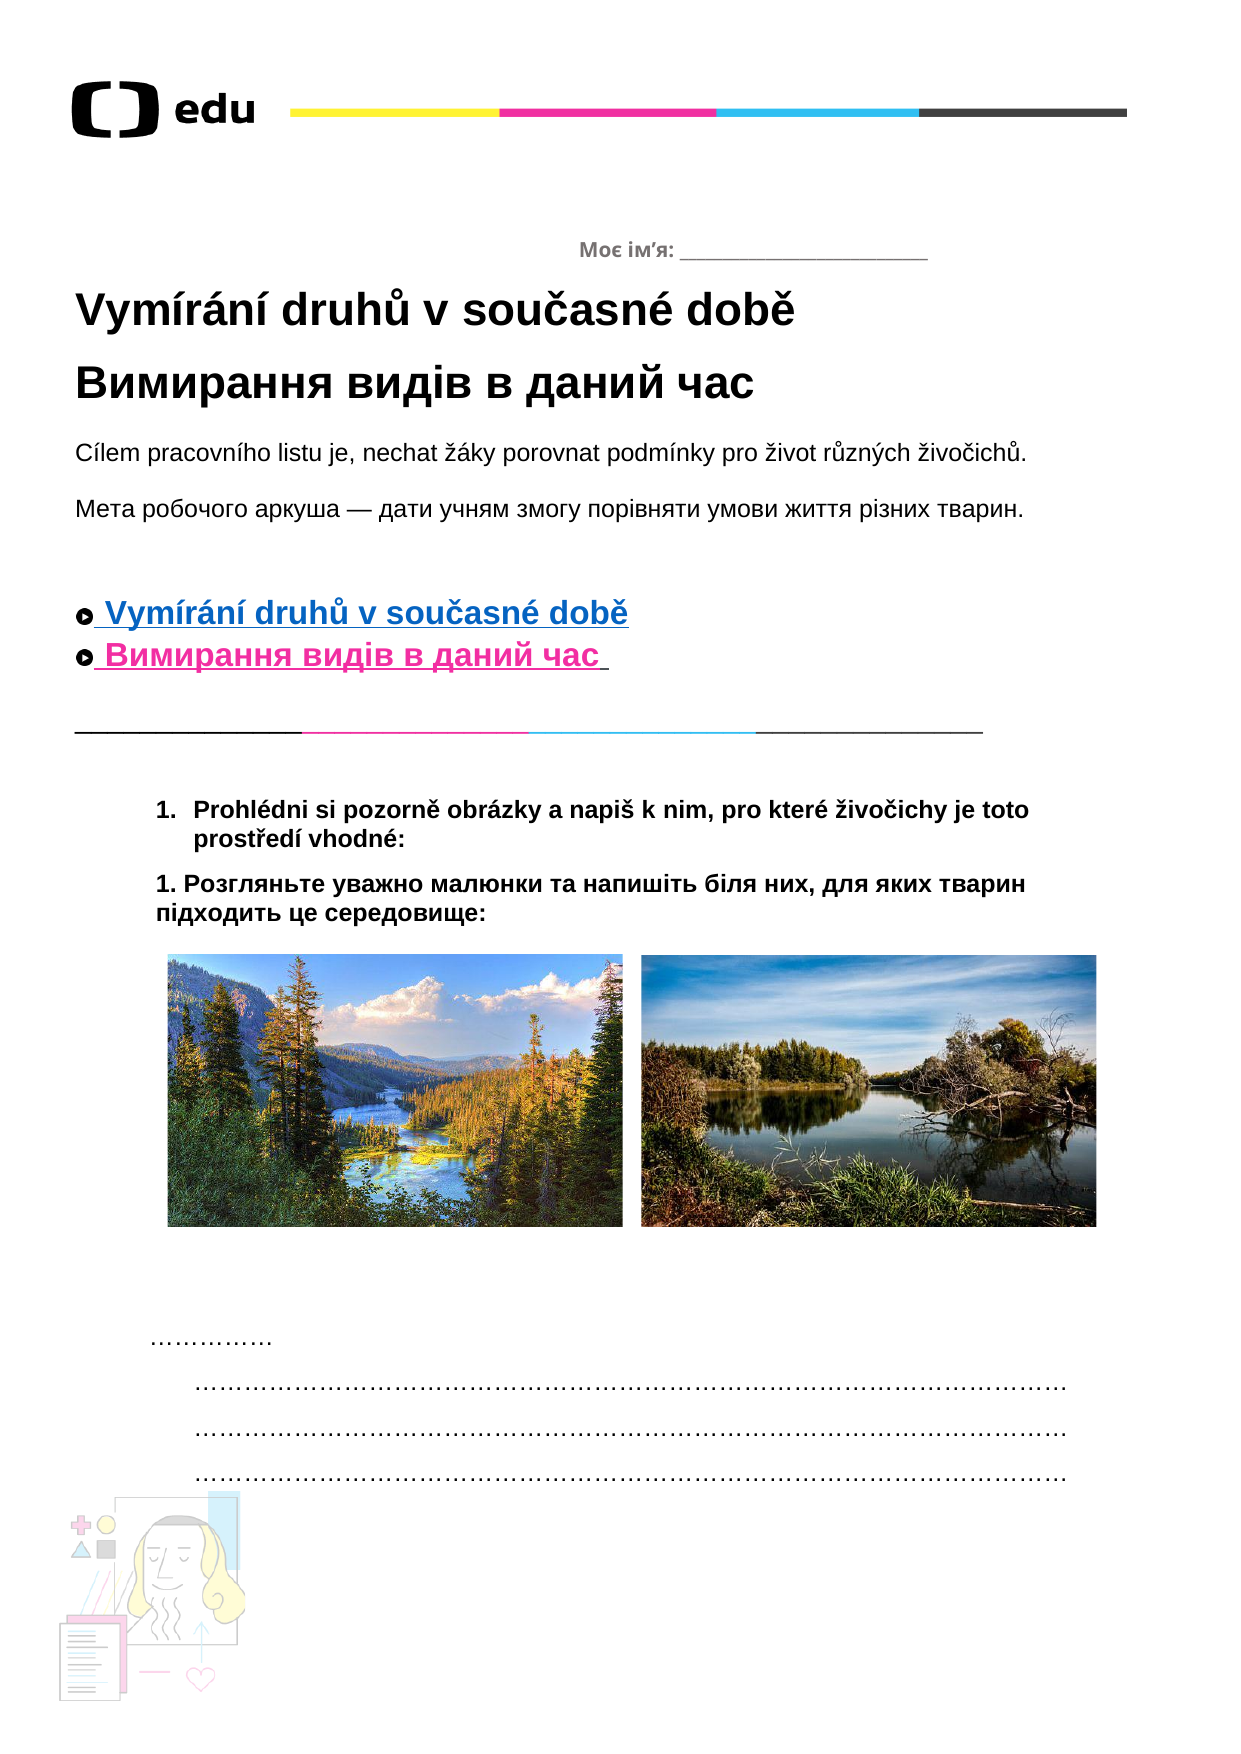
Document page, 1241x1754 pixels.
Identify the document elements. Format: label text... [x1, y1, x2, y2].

list Мета робочого аркуша — дати учням змогу порівняти умови життя різних тварин. [75, 494, 1138, 522]
text Вимирання видів в даний час [75, 635, 1051, 673]
list Prohlédni si pozorně obrázky a napiš k nim, pro které živočichy je toto prostředí vhodné: [156, 795, 1110, 853]
list …………………………………………………………………………………………… [193, 1458, 1110, 1487]
picture [58, 1491, 246, 1701]
list ________________________________________________________ [75, 701, 1138, 735]
picture [167, 954, 623, 1227]
list …………… [149, 1322, 1110, 1351]
picture [76, 608, 93, 625]
list Вимирання видів в даний час [75, 356, 1152, 408]
picture [76, 649, 93, 666]
list …………………………………………………………………………………………… [193, 1413, 1110, 1441]
list Cílem pracovního listu je, nechat žáky porovnat podmínky pro život různých živočichů. [75, 438, 1138, 466]
picture [641, 955, 1097, 1227]
list Vymírání druhů v současné době [75, 282, 1152, 335]
list 1. Розгляньте уважно малюнки та напишіть біля них, для яких тварин підходить це середовище: [156, 869, 1110, 927]
list …………………………………………………………………………………………… [193, 1367, 1110, 1396]
picture [63, 73, 1138, 168]
list Моє ім’я: _____________________________ [75, 235, 1152, 263]
text Vymírání druhů v současné době [75, 593, 1152, 632]
